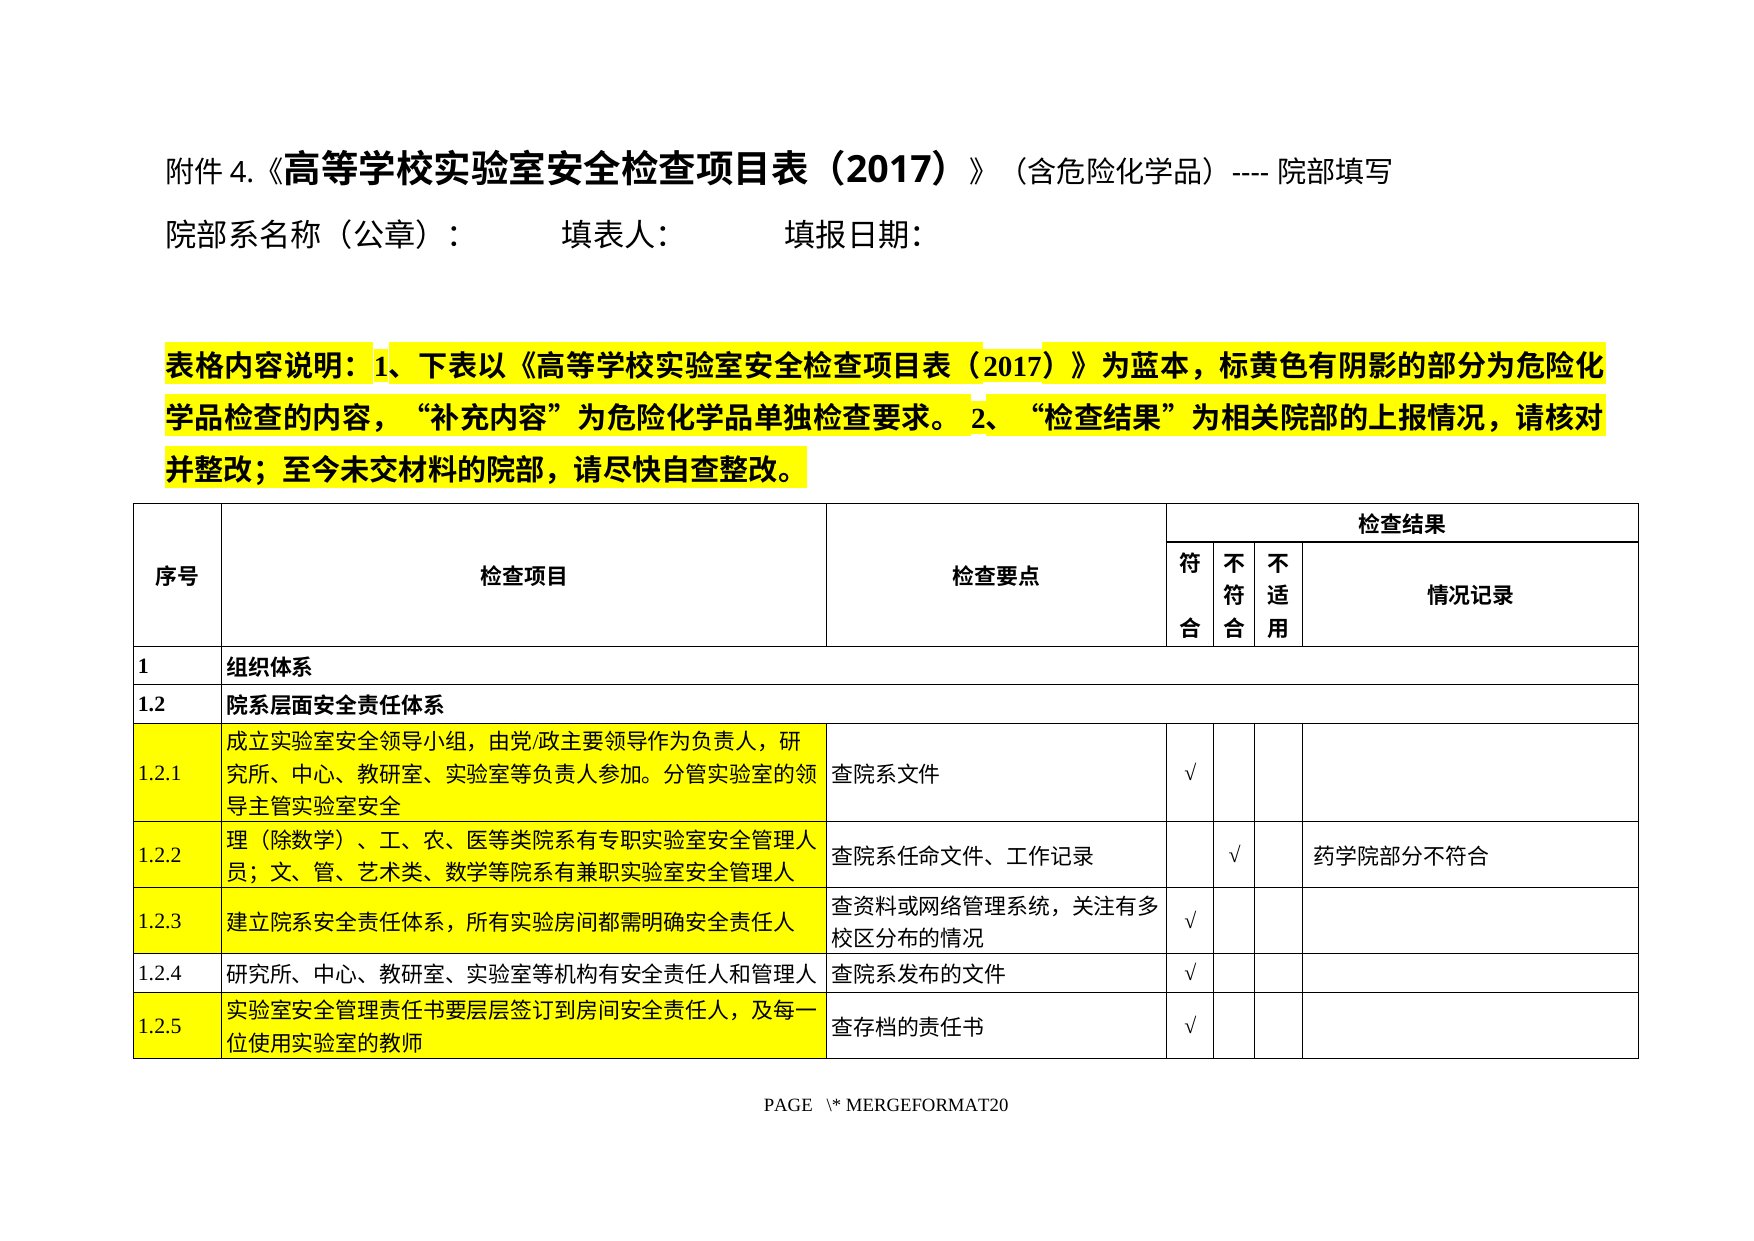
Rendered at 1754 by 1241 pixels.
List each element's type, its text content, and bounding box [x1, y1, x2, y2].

table_cell 查院系文件 [827, 724, 1166, 821]
table_cell [1255, 993, 1302, 1058]
table_cell 1.2.3 [134, 888, 221, 953]
table_cell 1.2 [134, 685, 221, 723]
table_header 检查要点 [827, 504, 1166, 646]
table_cell √ [1167, 724, 1213, 821]
table_header 检查项目 [222, 504, 826, 646]
text 院部系名称（公章）： 填表人： 填报日期： [165, 205, 1606, 257]
table_cell 1.2.5 [134, 993, 221, 1058]
table_cell 实验室安全管理责任书要层层签订到房间安全责任人，及每一位使用实验室的教师 [222, 993, 826, 1058]
table_cell [1255, 888, 1302, 953]
table_cell 不 适 用 [1255, 543, 1302, 646]
table_cell [1214, 954, 1254, 992]
table_cell 1 [134, 647, 221, 684]
text 表格内容说明：1、下表以《高等学校实验室安全检查项目表（2017）》为蓝本，标黄色有阴影的部分为危险化学品检查的内容，“补充内容”为危险化学品单独检查要求。 2、“检查结果”为相关院部的上报情况，请核对并整改；至今未交材料的院部，请尽快自查整改。 [165, 434, 1606, 491]
table_cell 理（除数学）、工、农、医等类院系有专职实验室安全管理人员；文、管、艺术类、数学等院系有兼职实验室安全管理人 [222, 822, 826, 887]
text 表格内容说明：1、下表以《高等学校实验室安全检查项目表（2017）》为蓝本，标黄色有阴影的部分为危险化学品检查的内容，“补充内容”为危险化学品单独检查要求。 2、“检查结果”为相关院部的上报情况，请核对并整改；至今未交材料的院部，请尽快自查整改。 [165, 334, 1606, 401]
table_header 检查结果 [1167, 504, 1638, 541]
table_cell 1.2.1 [134, 724, 221, 821]
table_header 序号 [134, 504, 221, 646]
table_cell [1303, 993, 1638, 1058]
text 附件4.《高等学校实验室安全检查项目表（2017）》（含危险化学品）---- 院部填写 [165, 141, 1606, 193]
table_cell 不 符 合 [1214, 543, 1254, 646]
table_cell 1.2.4 [134, 954, 221, 992]
table_cell [1214, 993, 1254, 1058]
table_cell [1214, 724, 1254, 821]
table_cell 组织体系 [222, 647, 1638, 684]
table_cell [1214, 888, 1254, 953]
table_cell 建立院系安全责任体系，所有实验房间都需明确安全责任人 [222, 888, 826, 953]
table_cell √ [1214, 822, 1254, 887]
table_cell √ [1167, 954, 1213, 992]
table_cell 查院系任命文件、工作记录 [827, 822, 1166, 887]
table_cell 查院系发布的文件 [827, 954, 1166, 992]
table_cell [1255, 954, 1302, 992]
table_cell 1.2.2 [134, 822, 221, 887]
table_cell [1303, 724, 1638, 821]
table_cell [1255, 724, 1302, 821]
table_cell [1167, 822, 1213, 887]
table_cell 院系层面安全责任体系 [222, 685, 1638, 723]
table_cell 成立实验室安全领导小组，由党/政主要领导作为负责人，研究所、中心、教研室、实验室等负责人参加。分管实验室的领导主管实验室安全 [222, 724, 826, 821]
table_cell 情况记录 [1303, 543, 1638, 646]
table_cell √ [1167, 888, 1213, 953]
table_cell [1255, 822, 1302, 887]
table_cell 符 合 [1167, 543, 1213, 646]
table_cell 查存档的责任书 [827, 993, 1166, 1058]
table_cell [1303, 954, 1638, 992]
table_cell [1303, 888, 1638, 953]
table_cell 研究所、中心、教研室、实验室等机构有安全责任人和管理人 [222, 954, 826, 992]
table_cell 药学院部分不符合 [1303, 822, 1638, 887]
table_cell √ [1167, 993, 1213, 1058]
table_cell 查资料或网络管理系统，关注有多校区分布的情况 [827, 888, 1166, 953]
